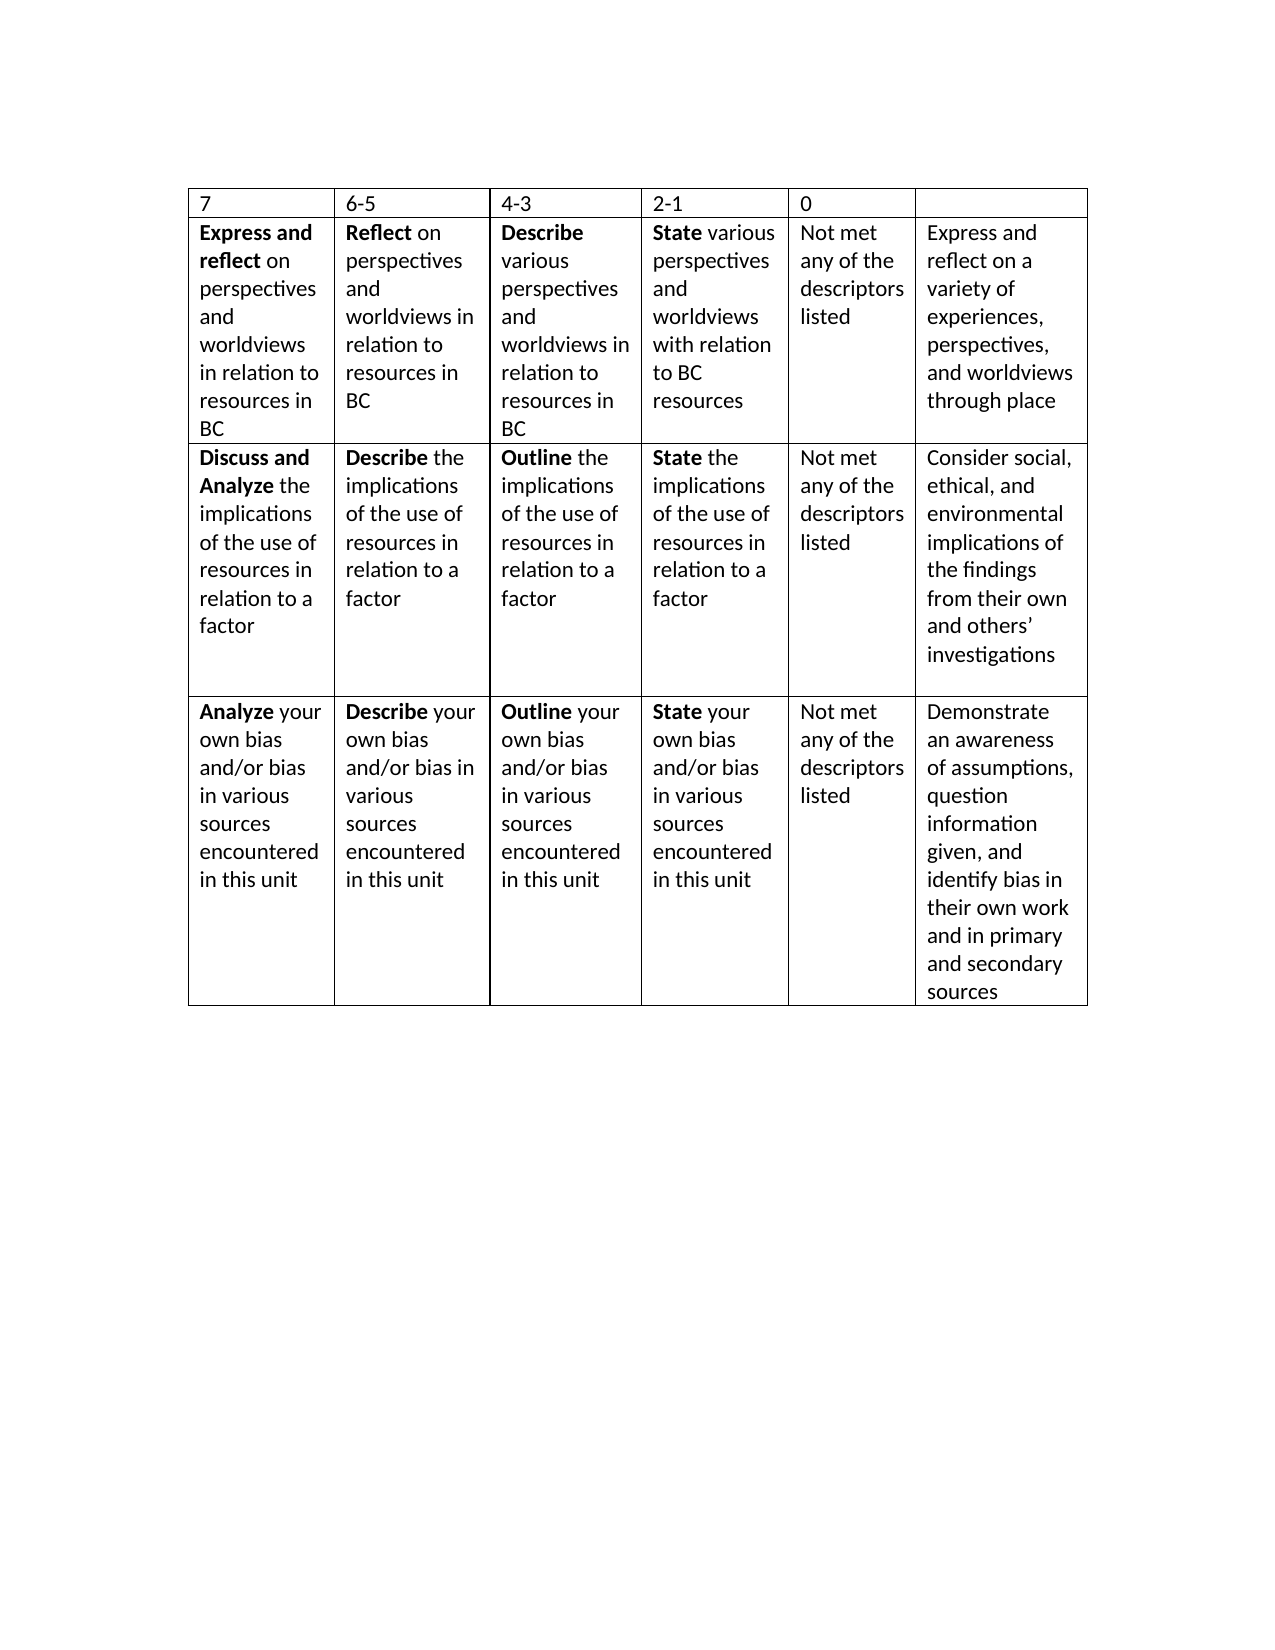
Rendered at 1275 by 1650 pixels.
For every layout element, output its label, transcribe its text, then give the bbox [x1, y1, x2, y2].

table_cell State the implications of the use of resources in relation to a factor [642, 444, 788, 696]
table_cell Outline your own bias and/or bias in various sources encountered in this unit [491, 697, 641, 1005]
table_cell State various perspectives and worldviews with relation to BC resources [642, 218, 788, 442]
table_header 6-5 [335, 189, 489, 217]
table_cell Express and reflect on a variety of experiences, perspectives, and worldviews through place [916, 218, 1087, 442]
table_cell Not met any of the descriptors listed [789, 444, 915, 696]
table_cell Describe various perspectives and worldviews in relation to resources in BC [491, 218, 641, 442]
table_header 0 [789, 189, 915, 217]
table_cell Not met any of the descriptors listed [789, 218, 915, 442]
table_cell Analyze your own bias and/or bias in various sources encountered in this unit [189, 697, 334, 1005]
table_header [916, 189, 1087, 217]
table_cell Describe the implications of the use of resources in relation to a factor [335, 444, 489, 696]
table_cell Describe your own bias and/or bias in various sources encountered in this unit [335, 697, 489, 1005]
table_cell Reflect on perspectives and worldviews in relation to resources in BC [335, 218, 489, 442]
table_header 4-3 [491, 189, 641, 217]
table_cell Consider social, ethical, and environmental implications of the findings from their own and others’ investigations [916, 444, 1087, 696]
table_cell Express and reflect on perspectives and worldviews in relation to resources in BC [189, 218, 334, 442]
table_cell Discuss and Analyze the implications of the use of resources in relation to a factor [189, 444, 334, 696]
table_header 2-1 [642, 189, 788, 217]
table_cell State your own bias and/or bias in various sources encountered in this unit [642, 697, 788, 1005]
table_cell Outline the implications of the use of resources in relation to a factor [491, 444, 641, 696]
table_header 7 [189, 189, 334, 217]
table_cell Demonstrate an awareness of assumptions, question information given, and identify bias in their own work and in primary and secondary sources [916, 697, 1087, 1005]
table_cell Not met any of the descriptors listed [789, 697, 915, 1005]
